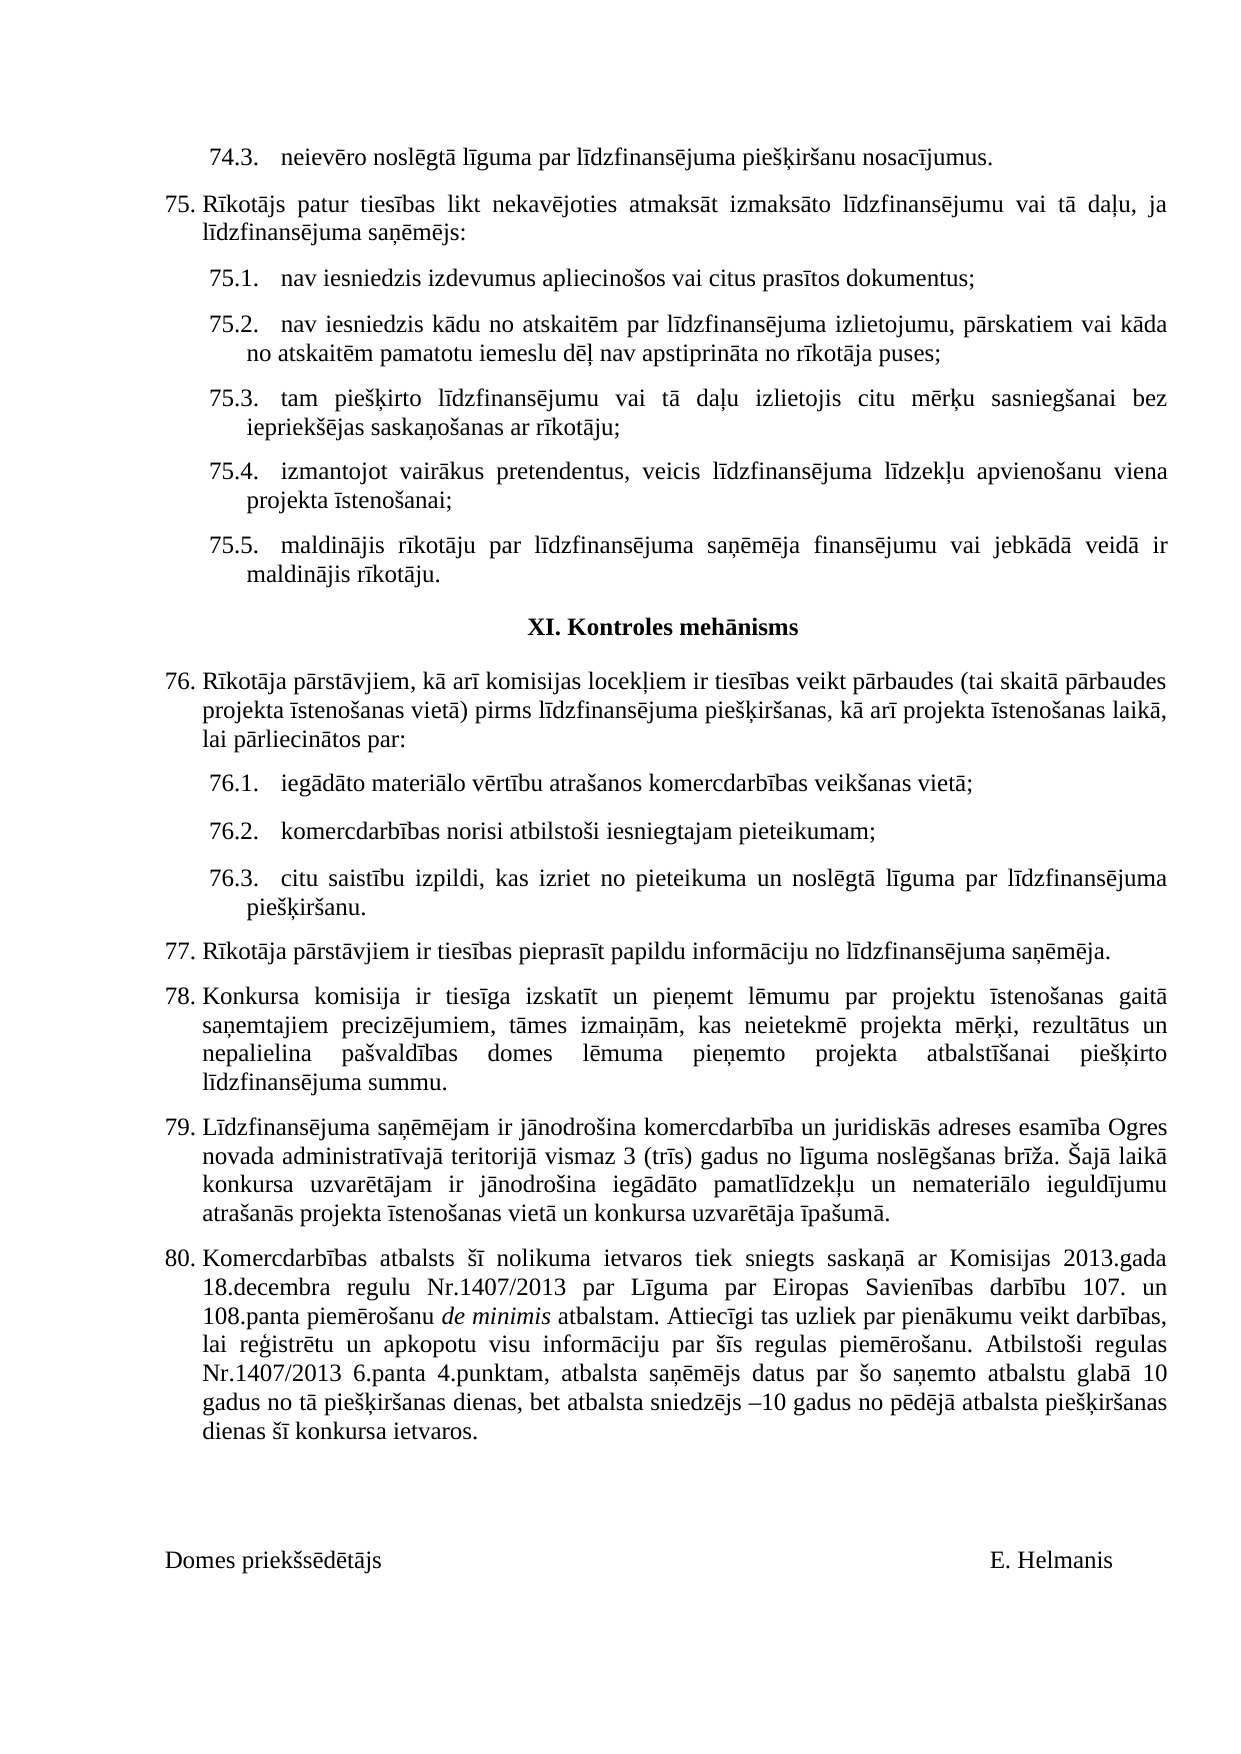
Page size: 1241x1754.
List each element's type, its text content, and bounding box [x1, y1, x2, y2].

subtitle XI. Kontroles mehānisms [164, 612, 1161, 641]
list Līdzfinansējuma saņēmējam ir jānodrošina komercdarbība un juridiskās adreses esamība Ogres novada administratīvajā teritorijā vismaz 3 (trīs) gadus no līguma noslēgšanas brīža. Šajā laikā konkursa uzvarētājam ir jānodrošina iegādāto pamatlīdzekļu un nemateriālo ieguldījumu atrašanās projekta īstenošanas vietā un konkursa uzvarētāja īpašumā. [164, 1112, 1168, 1227]
list Komercdarbības atbalsts šī nolikuma ietvaros tiek sniegts saskaņā ar Komisijas 2013.gada 18.decembra regulu Nr.1407/2013 par Līguma par Eiropas Savienības darbību 107. un 108.panta piemērošanu de minimis atbalstam. Attiecīgi tas uzliek par pienākumu veikt darbības, lai reģistrētu un apkopotu visu informāciju par šīs regulas piemērošanu. Atbilstoši regulas Nr.1407/2013 6.panta 4.punktam, atbalsta saņēmējs datus par šo saņemto atbalstu glabā 10 gadus no tā piešķiršanas dienas, bet atbalsta sniedzējs –10 gadus no pēdējā atbalsta piešķiršanas dienas šī konkursa ietvaros. [164, 1243, 1168, 1444]
list nav iesniedzis izdevumus apliecinošos vai citus prasītos dokumentus; [209, 263, 1168, 291]
list citu saistību izpildi, kas izriet no pieteikuma un noslēgtā līguma par līdzfinansējuma piešķiršanu. [209, 863, 1168, 920]
list nav iesniedzis kādu no atskaitēm par līdzfinansējuma izlietojumu, pārskatiem vai kāda no atskaitēm pamatotu iemeslu dēļ nav apstiprināta no rīkotāja puses; [209, 309, 1168, 367]
list neievēro noslēgtā līguma par līdzfinansējuma piešķiršanu nosacījumus. [209, 142, 1168, 170]
list Konkursa komisija ir tiesīga izskatīt un pieņemt lēmumu par projektu īstenošanas gaitā saņemtajiem precizējumiem, tāmes izmaiņām, kas neietekmē projekta mērķi, rezultātus un nepalielina pašvaldības domes lēmuma pieņemto projekta atbalstīšanai piešķirto līdzfinansējuma summu. [164, 981, 1168, 1096]
text Domes priekšsēdētājs E. Helmanis [164, 1545, 1161, 1574]
list Rīkotāja pārstāvjiem ir tiesības pieprasīt papildu informāciju no līdzfinansējuma saņēmēja. [164, 936, 1168, 965]
list tam piešķirto līdzfinansējumu vai tā daļu izlietojis citu mērķu sasniegšanai bez iepriekšējas saskaņošanas ar rīkotāju; [209, 383, 1168, 441]
list izmantojot vairākus pretendentus, veicis līdzfinansējuma līdzekļu apvienošanu viena projekta īstenošanai; [209, 456, 1168, 514]
list komercdarbības norisi atbilstoši iesniegtajam pieteikumam; [209, 816, 1168, 844]
list iegādāto materiālo vērtību atrašanos komercdarbības veikšanas vietā; [209, 768, 1168, 797]
list Rīkotājs patur tiesības likt nekavējoties atmaksāt izmaksāto līdzfinansējumu vai tā daļu, ja līdzfinansējuma saņēmējs: [164, 189, 1168, 246]
list maldinājis rīkotāju par līdzfinansējuma saņēmēja finansējumu vai jebkādā veidā ir maldinājis rīkotāju. [209, 530, 1168, 587]
list Rīkotāja pārstāvjiem, kā arī komisijas locekļiem ir tiesības veikt pārbaudes (tai skaitā pārbaudes projekta īstenošanas vietā) pirms līdzfinansējuma piešķiršanas, kā arī projekta īstenošanas laikā, lai pārliecinātos par: [164, 666, 1168, 752]
